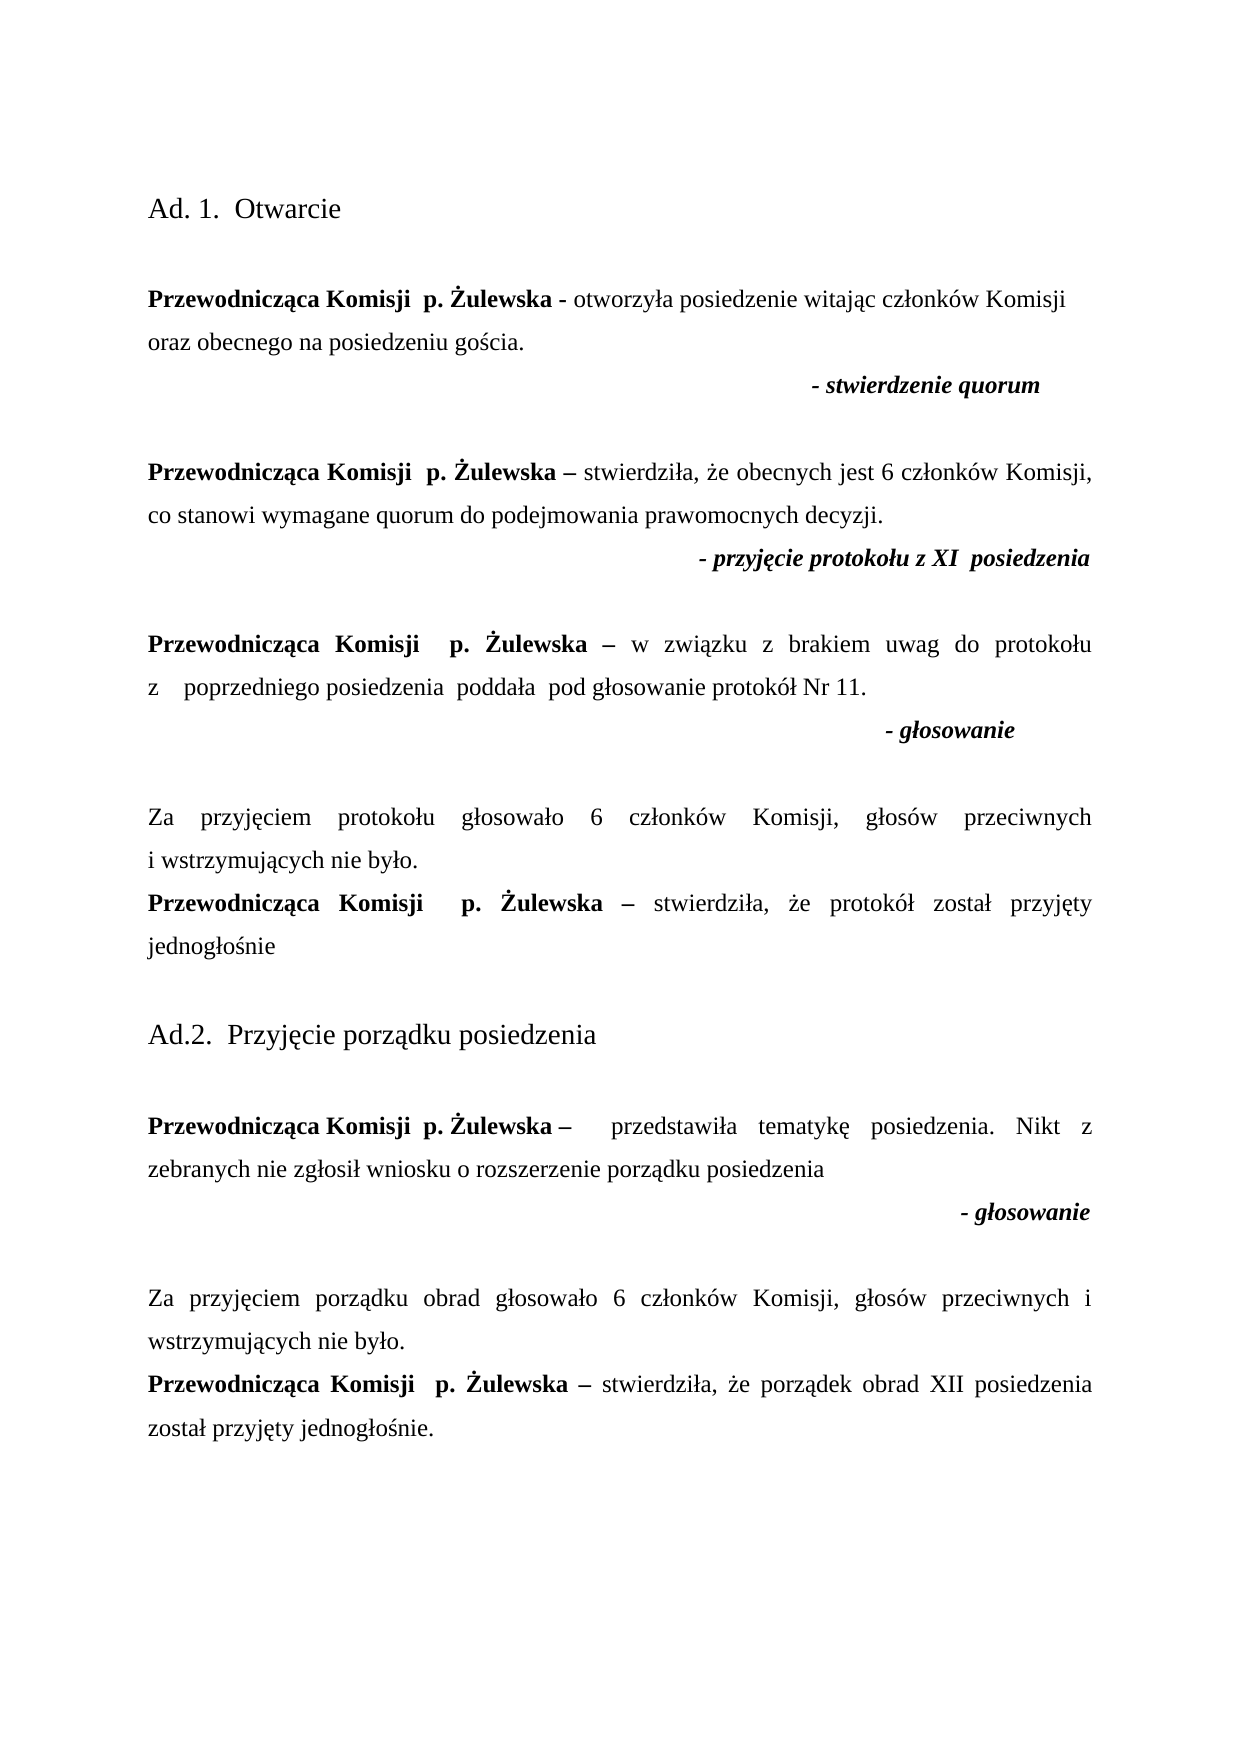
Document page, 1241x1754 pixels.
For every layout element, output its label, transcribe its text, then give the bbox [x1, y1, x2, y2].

text - przyjęcie protokołu z XI posiedzenia [148, 543, 1093, 572]
text Przewodnicząca Komisji p. Żulewska – stwierdziła, że porządek obrad XII posiedzenia został przyjęty jednogłośnie. [148, 1369, 1093, 1441]
text - stwierdzenie quorum [148, 370, 1093, 399]
text Przewodnicząca Komisji p. Żulewska – w związku z brakiem uwag do protokołu z poprzedniego posiedzenia poddała pod głosowanie protokół Nr 11. [148, 629, 1093, 701]
text Za przyjęciem protokołu głosowało 6 członków Komisji, głosów przeciwnych i wstrzymujących nie było. [148, 802, 1093, 873]
text Przewodnicząca Komisji p. Żulewska - otworzyła posiedzenie witając członków Komisji oraz obecnego na posiedzeniu gościa. [148, 284, 1093, 356]
text Za przyjęciem porządku obrad głosowało 6 członków Komisji, głosów przeciwnych i wstrzymujących nie było. [148, 1283, 1093, 1355]
text Ad. 1. Otwarcie [148, 191, 1093, 224]
text Ad.2. Przyjęcie porządku posiedzenia [148, 1017, 1093, 1051]
text - głosowanie [148, 1197, 1093, 1226]
text Przewodnicząca Komisji p. Żulewska – przedstawiła tematykę posiedzenia. Nikt z zebranych nie zgłosił wniosku o rozszerzenie porządku posiedzenia [148, 1111, 1093, 1183]
text Przewodnicząca Komisji p. Żulewska – stwierdziła, że protokół został przyjęty jednogłośnie [148, 888, 1093, 960]
text Przewodnicząca Komisji p. Żulewska – stwierdziła, że obecnych jest 6 członków Komisji, co stanowi wymagane quorum do podejmowania prawomocnych decyzji. [148, 457, 1093, 528]
text - głosowanie [148, 715, 1093, 744]
